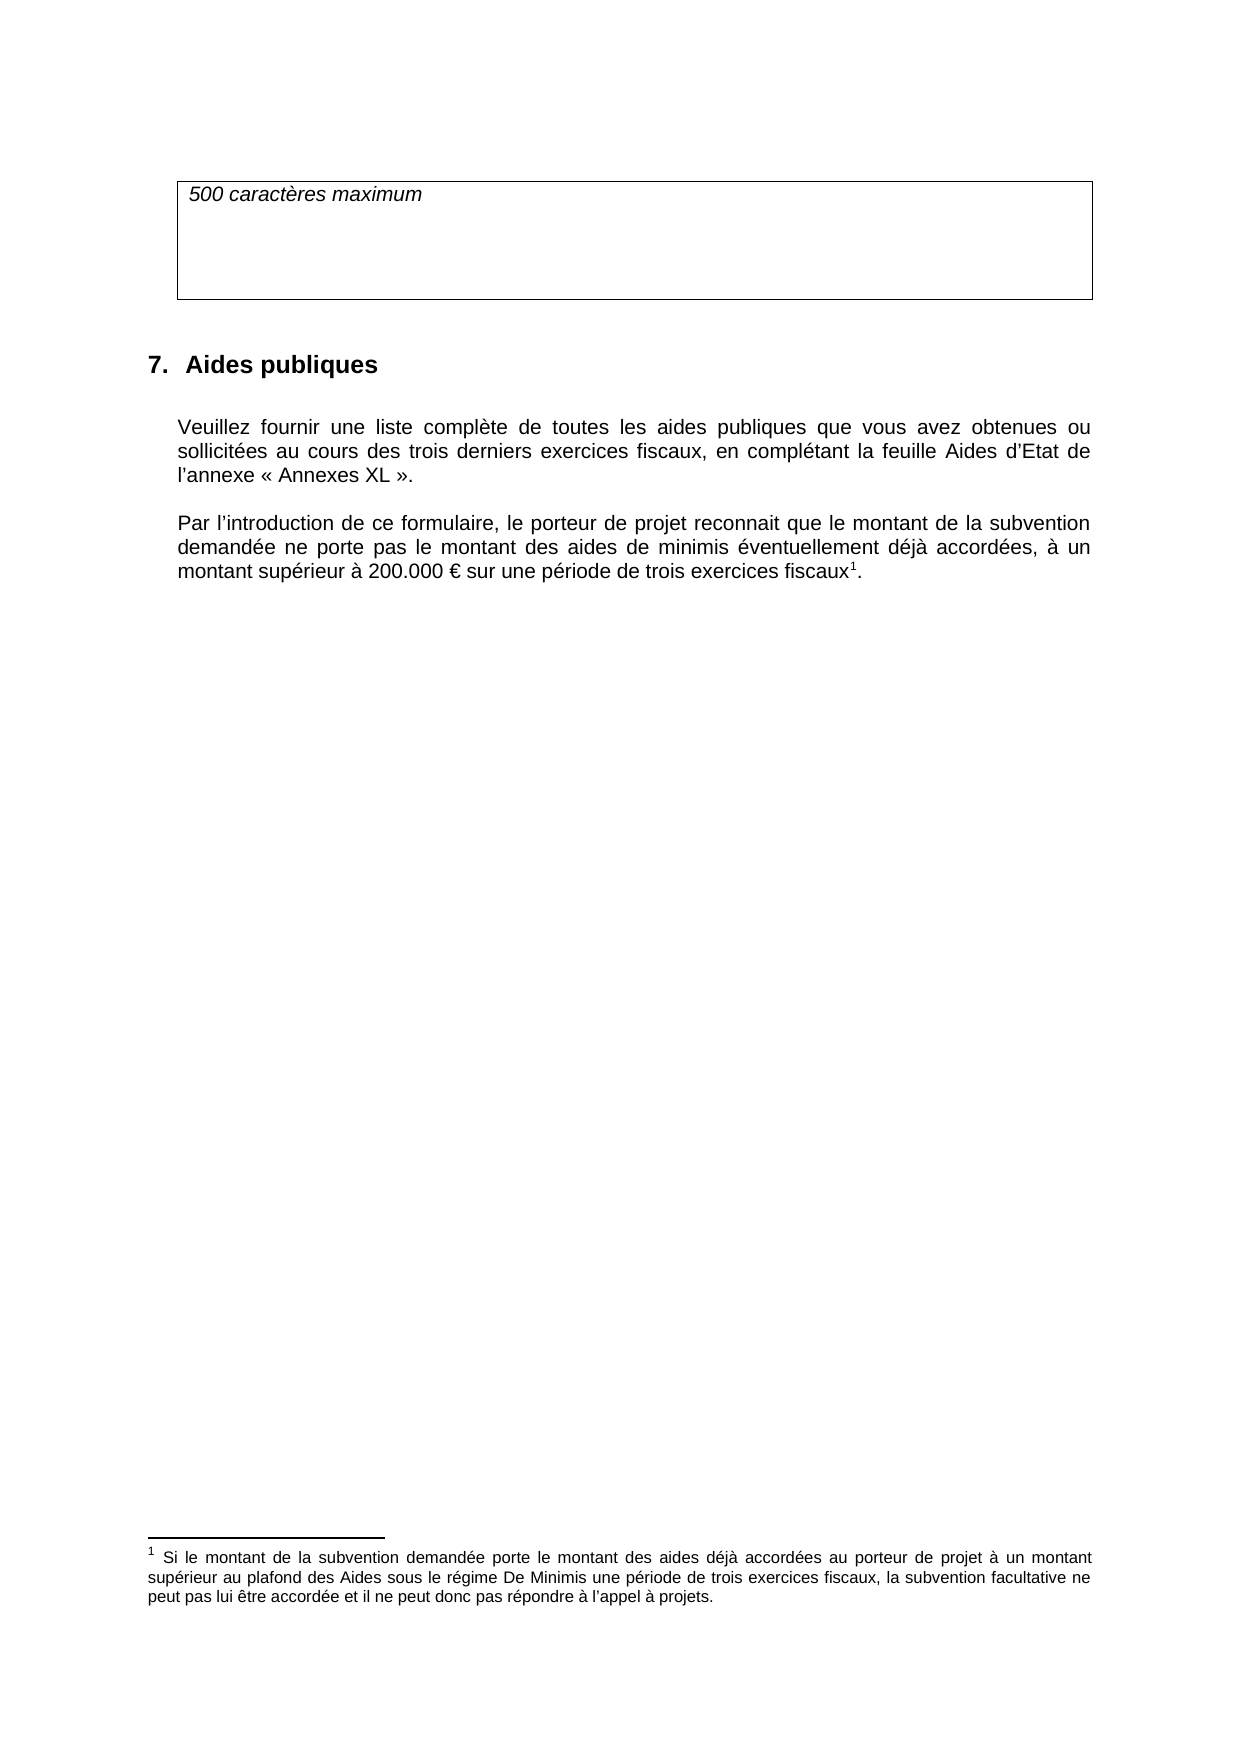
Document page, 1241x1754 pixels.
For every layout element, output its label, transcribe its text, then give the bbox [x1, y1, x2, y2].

text Veuillez fournir une liste complète de toutes les aides publiques que vous avez obtenues ou sollicitées au cours des trois derniers exercices fiscaux, en complétant la feuille Aides d’Etat de l’annexe « Annexes XL ». [177, 415, 1092, 487]
list Par l’introduction de ce formulaire, le porteur de projet reconnait que le montant de la subvention demandée ne porte pas le montant des aides de minimis éventuellement déjà accordées, à un montant supérieur à 200.000 € sur une période de trois exercices fiscaux. [177, 511, 1092, 583]
table_header 500 caractères maximum [178, 182, 1092, 299]
text Aides publiques [148, 350, 1092, 378]
